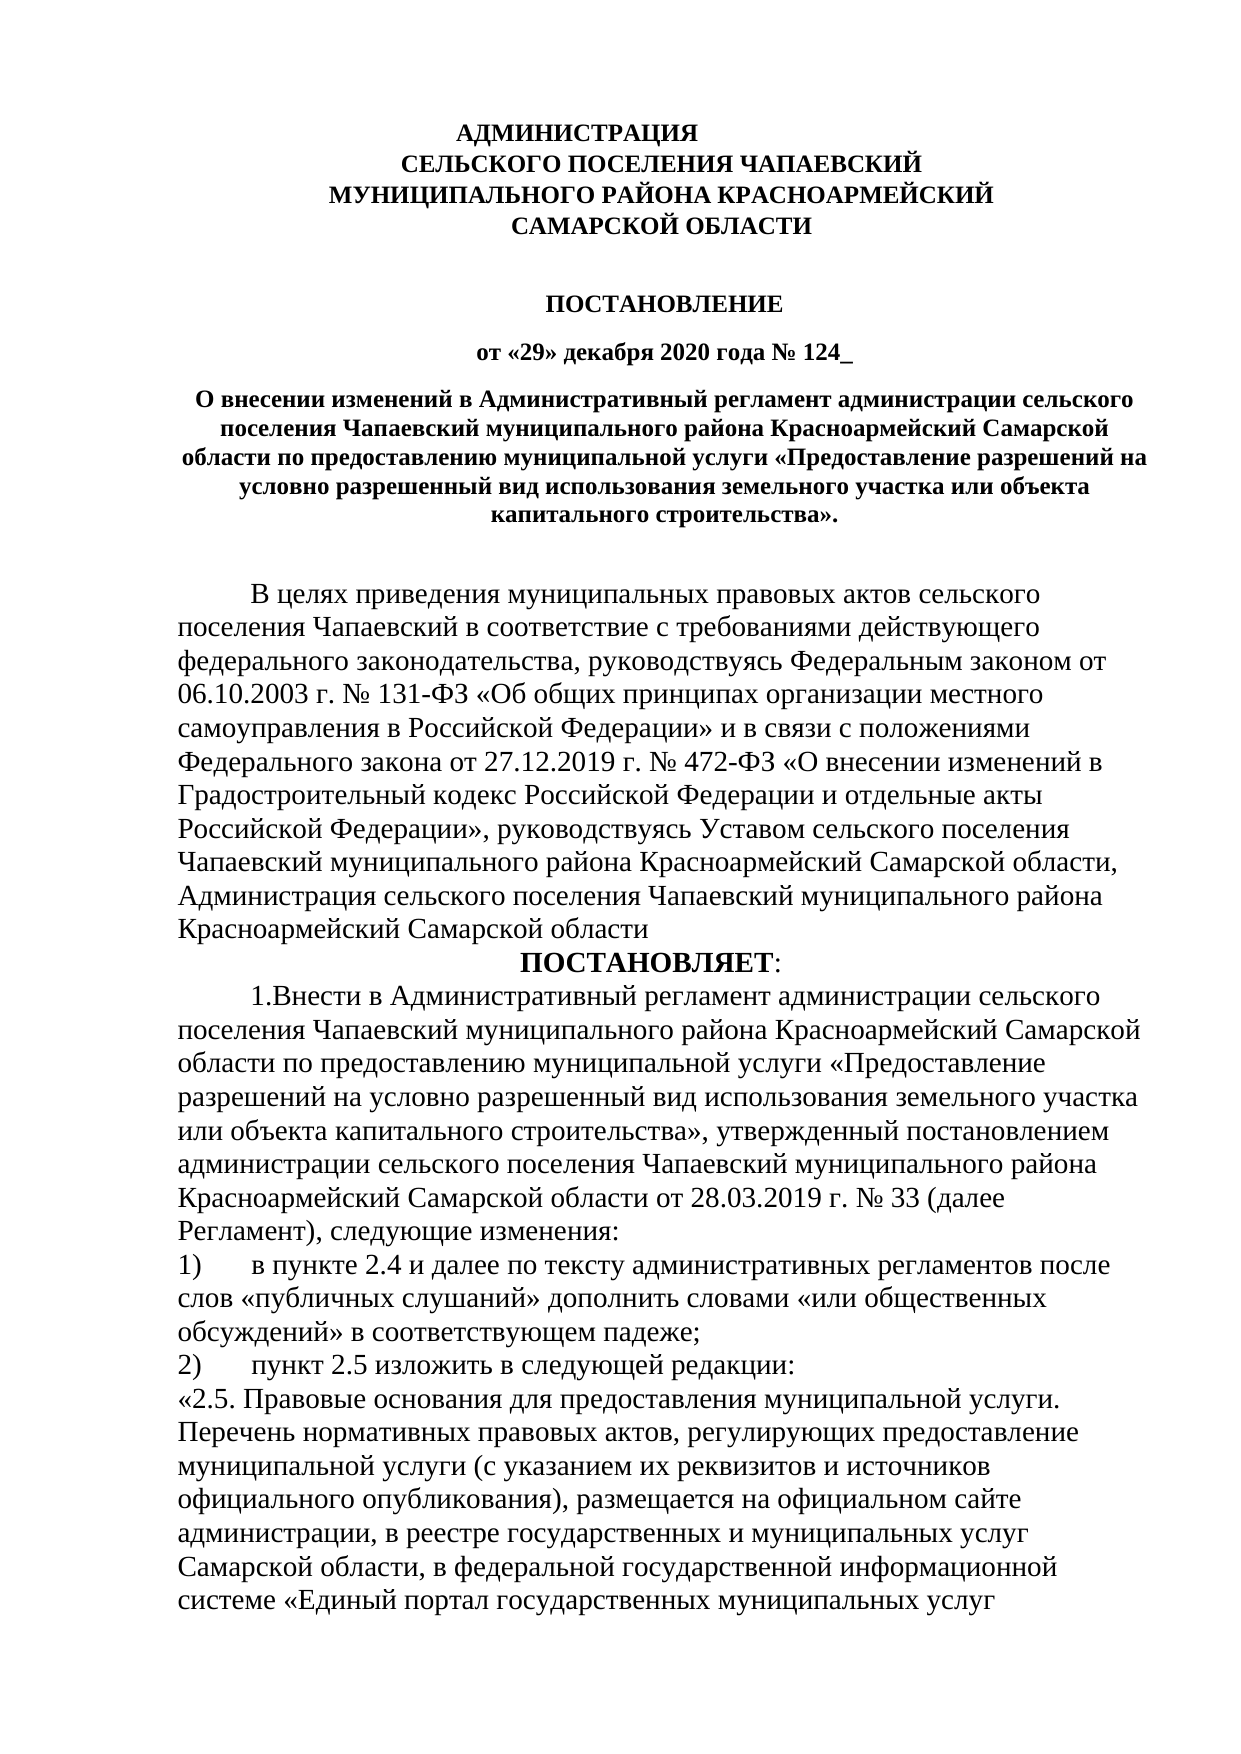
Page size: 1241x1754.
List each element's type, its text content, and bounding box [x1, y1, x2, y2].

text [177, 1414, 1152, 1616]
text 1.Внести в Административный регламент администрации сельского поселения Чапаевский муниципального района Красноармейский Самарской области по предоставлению муниципальной услуги «Предоставление разрешений на условно разрешенный вид использования земельного участка или объекта капитального строительства», утвержденный постановлением администрации сельского поселения Чапаевский муниципального района Красноармейский Самарской области от 28.03.2019 г. № 33 (далее Регламент), следующие изменения: [177, 978, 1152, 1247]
text «2.5. Правовые основания для предоставления муниципальной услуги. [177, 1381, 1152, 1414]
text 1) в пункте 2.4 и далее по тексту административных регламентов после слов «публичных слушаний» дополнить словами «или общественных обсуждений» в соответствующем падеже; [177, 1247, 1152, 1347]
text О внесении изменений в Административный регламент администрации сельского поселения Чапаевский муниципального района Красноармейский Самарской области по предоставлению муниципальной услуги «Предоставление разрешений на условно разрешенный вид использования земельного участка или объекта капитального строительства». [177, 384, 1152, 528]
text В целях приведения муниципальных правовых актов сельского поселения Чапаевский в соответствие с требованиями действующего федерального законодательства, руководствуясь Федеральным законом от 06.10.2003 г. № 131-ФЗ «Об общих принципах организации местного самоуправления в Российской Федерации» и в связи с положениями Федерального закона от 27.12.2019 г. № 472-ФЗ «О внесении изменений в Градостроительный кодекс Российской Федерации и отдельные акты Российской Федерации», руководствуясь Уставом сельского поселения Чапаевский муниципального района Красноармейский Самарской области, Администрация сельского поселения Чапаевский муниципального района Красноармейский Самарской области [177, 576, 1152, 945]
text ПОСТАНОВЛЕНИЕ [177, 289, 1152, 318]
text АДМИНИСТРАЦИЯ СЕЛЬСКОГО ПОСЕЛЕНИЯ ЧАПАЕВСКИЙ МУНИЦИПАЛЬНОГО РАЙОНА КРАСНОАРМЕЙСКИЙ САМАРСКОЙ ОБЛАСТИ [177, 118, 1152, 270]
text 2) пункт 2.5 изложить в следующей редакции: [177, 1347, 1152, 1381]
text от «29» декабря 2020 года № 124_ [177, 337, 1152, 366]
text ПОСТАНОВЛЯЕТ: [177, 945, 1152, 978]
